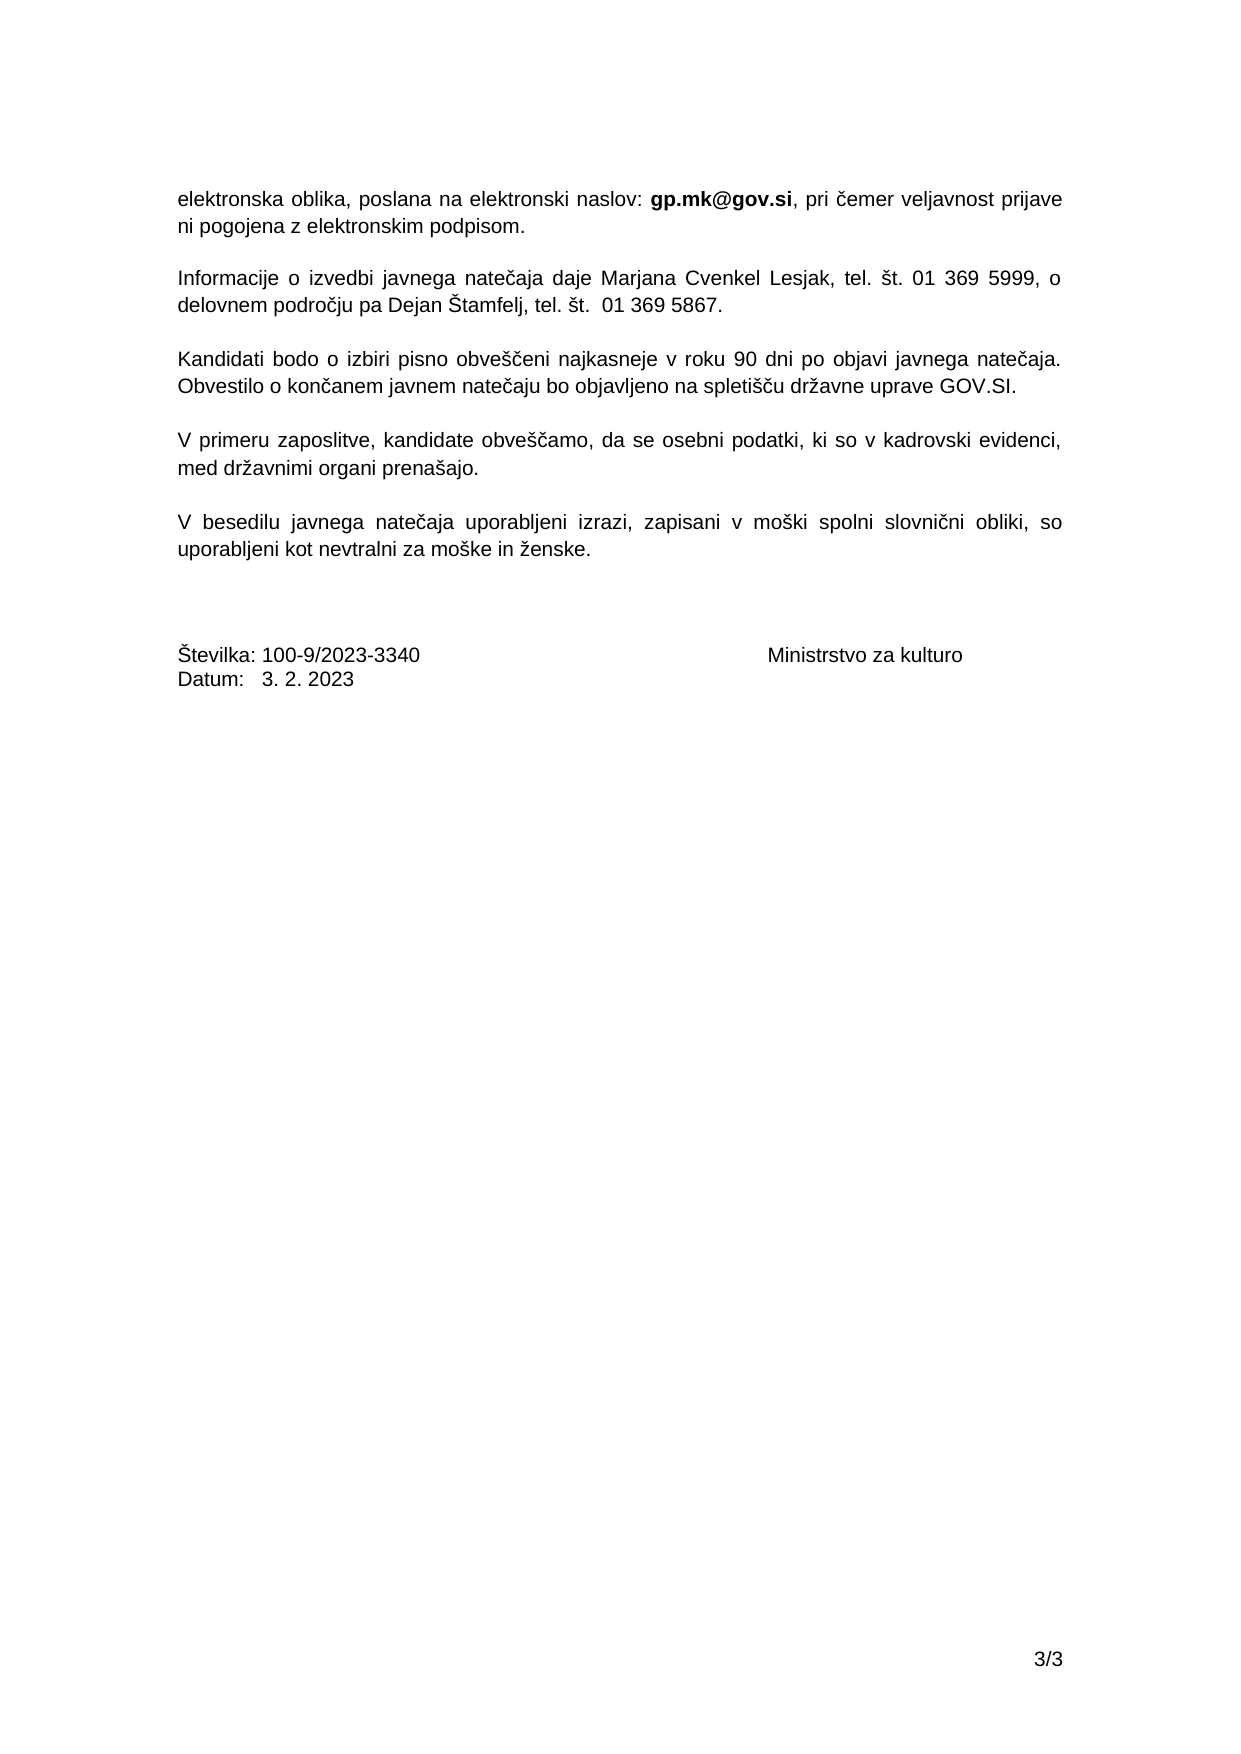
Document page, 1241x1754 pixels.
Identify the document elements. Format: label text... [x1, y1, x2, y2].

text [177, 184, 1063, 239]
text V primeru zaposlitve, kandidate obveščamo, da se osebni podatki, ki so v kadrovski evidenci, med državnimi organi prenašajo. [177, 426, 1063, 480]
text Kandidati bodo o izbiri pisno obveščeni najkasneje v roku 90 dni po objavi javnega natečaja. Obvestilo o končanem javnem natečaju bo objavljeno na spletišču državne uprave GOV.SI. [177, 345, 1063, 399]
text Informacije o izvedbi javnega natečaja daje Marjana Cvenkel Lesjak, tel. št. 01 369 5999, o delovnem področju pa Dejan Štamfelj, tel. št. 01 369 5867. [177, 264, 1063, 318]
text Datum: 3. 2. 2023 [177, 667, 1063, 691]
text Številka: 100-9/2023-3340 Ministrstvo za kulturo [177, 643, 1063, 667]
text V besedilu javnega natečaja uporabljeni izrazi, zapisani v moški spolni slovnični obliki, so uporabljeni kot nevtralni za moške in ženske. [177, 507, 1063, 562]
